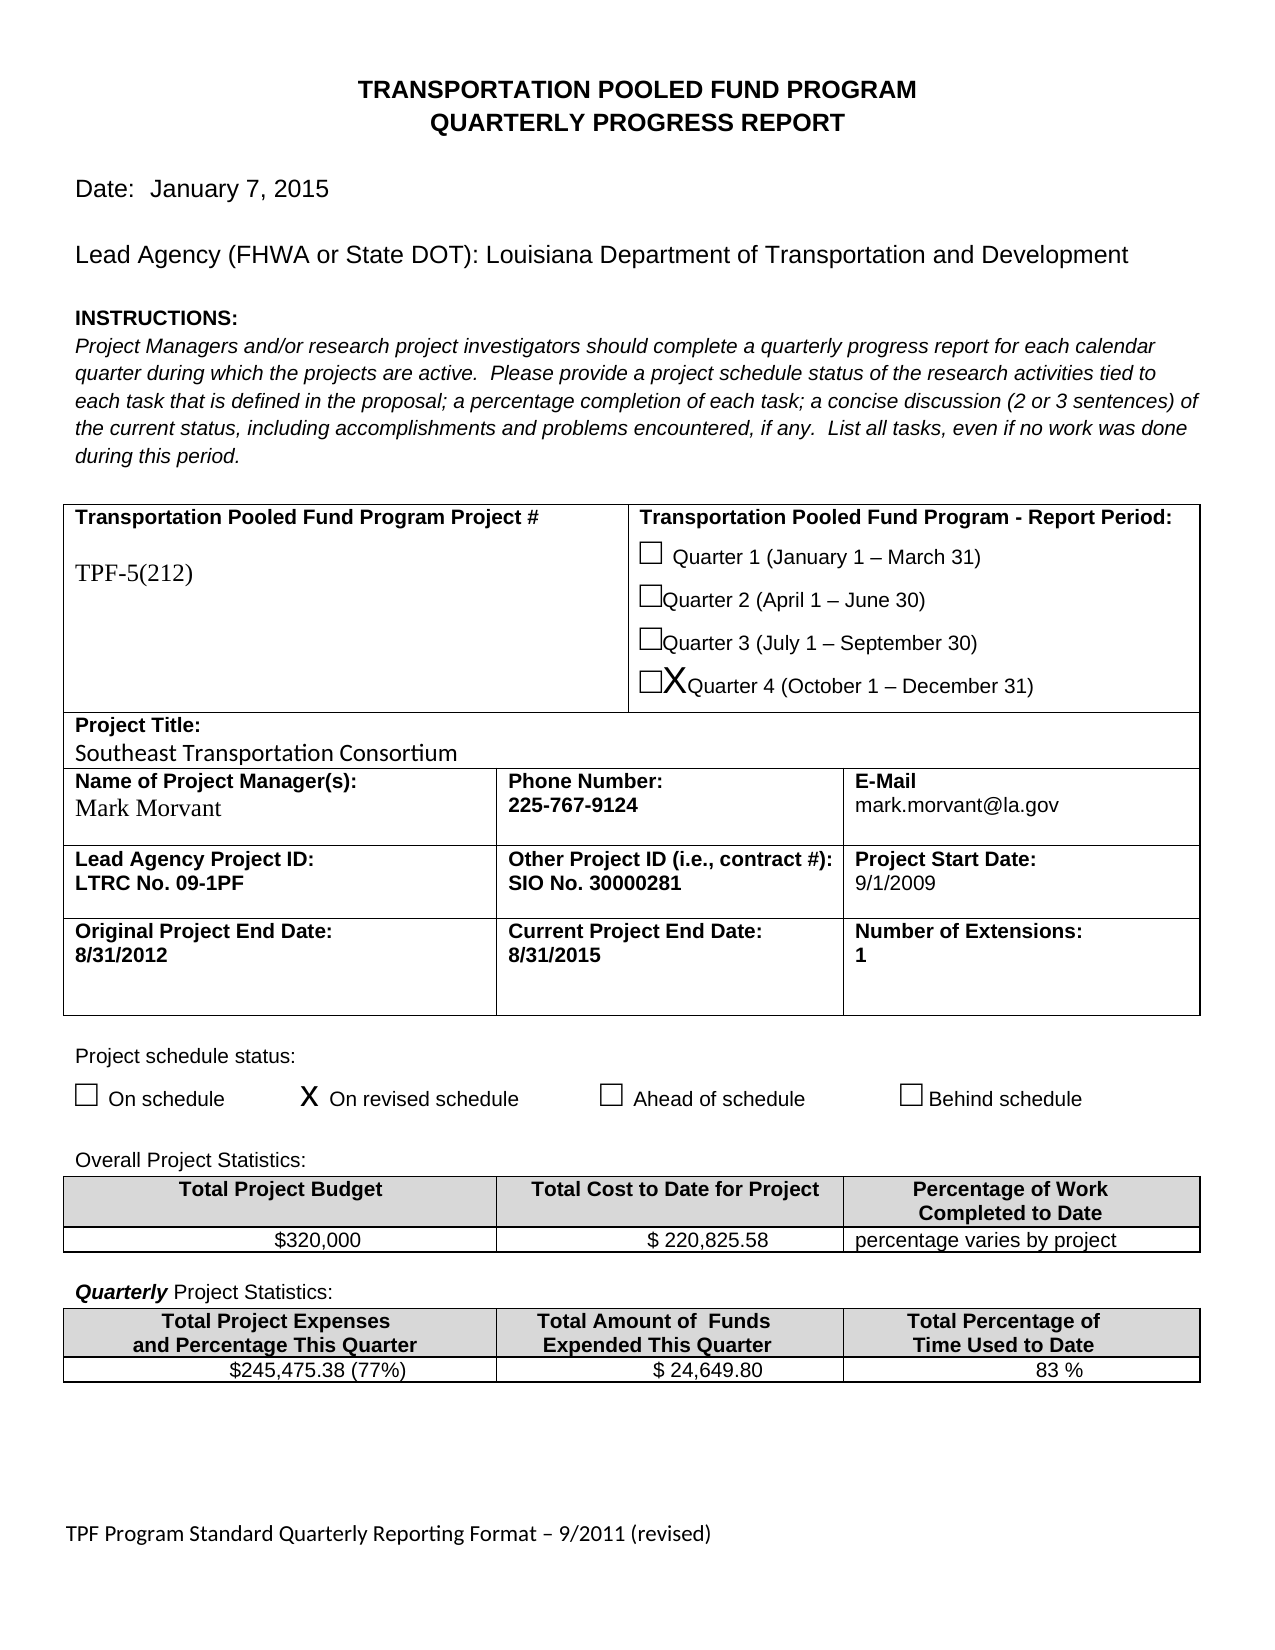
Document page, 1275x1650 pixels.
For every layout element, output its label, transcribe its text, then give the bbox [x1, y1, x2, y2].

table_header Total Percentage of Time Used to Date [844, 1309, 1199, 1356]
table_cell Other Project ID (i.e., contract #): SIO No. 30000281 [497, 846, 843, 918]
table_header Total Amount of Funds Expended This Quarter [497, 1309, 843, 1356]
table_cell Original Project End Date: 8/31/2012 [64, 919, 496, 1015]
text Lead Agency (FHWA or State DOT): Louisiana Department of Transportation and Development [75, 240, 1200, 269]
table_cell Name of Project Manager(s): Mark Morvant [64, 769, 496, 845]
table_cell Lead Agency Project ID: LTRC No. 09-1PF [64, 846, 496, 918]
text Quarterly Project Statistics: [75, 1280, 1200, 1304]
table_cell $ 24,649.80 [497, 1358, 843, 1381]
text Project Managers and/or research project investigators should complete a quarterly progress report for each calendar quarter during which the projects are active. Please provide a project schedule status of the research activities tied to each task that is defined in the proposal; a percentage completion of each task; a concise discussion (2 or 3 sentences) of the current status, including accomplishments and problems encountered, if any. List all tasks, even if no work was done during this period. [75, 334, 1200, 468]
table_header Transportation Pooled Fund Program - Report Period: □ Quarter 1 (January 1 – March 31) □Quarter 2 (April 1 – June 30) □Quarter 3 (July 1 – September 30) □XQuarter 4 (October 1 – December 31) [629, 505, 1199, 712]
text Project schedule status: [75, 1044, 1200, 1068]
text Overall Project Statistics: [75, 1148, 1200, 1172]
text TRANSPORTATION POOLED FUND PROGRAM [150, 75, 1125, 104]
text QUARTERLY PROGRESS REPORT [150, 108, 1125, 137]
table_cell Phone Number: 225-767-9124 [497, 769, 843, 845]
table_header Total Cost to Date for Project [497, 1177, 843, 1226]
text INSTRUCTIONS: [75, 306, 1200, 330]
table_header Total Project Expenses and Percentage This Quarter [64, 1309, 496, 1356]
table_cell Current Project End Date: 8/31/2015 [497, 919, 843, 1015]
table_header Percentage of Work Completed to Date [844, 1177, 1199, 1226]
table_cell Number of Extensions: 1 [844, 919, 1199, 1015]
text Date: January 7, 2015 [75, 174, 1200, 203]
table_header Total Project Budget [64, 1177, 496, 1226]
table_cell $245,475.38 (77%) [64, 1358, 496, 1381]
table_cell Project Title: Southeast Transportation Consortium [64, 713, 1199, 768]
table_cell E-Mail mark.morvant@la.gov [844, 769, 1199, 845]
table_cell 83 % [844, 1358, 1199, 1381]
table_cell $320,000 [64, 1228, 496, 1251]
text □ On schedule x On revised schedule □ Ahead of schedule □ Behind schedule [75, 1071, 1200, 1114]
table_header Transportation Pooled Fund Program Project # TPF-5(212) [64, 505, 628, 712]
table_cell $ 220,825.58 [497, 1228, 843, 1251]
table_cell Project Start Date: 9/1/2009 [844, 846, 1199, 918]
table_cell percentage varies by project [844, 1228, 1199, 1251]
